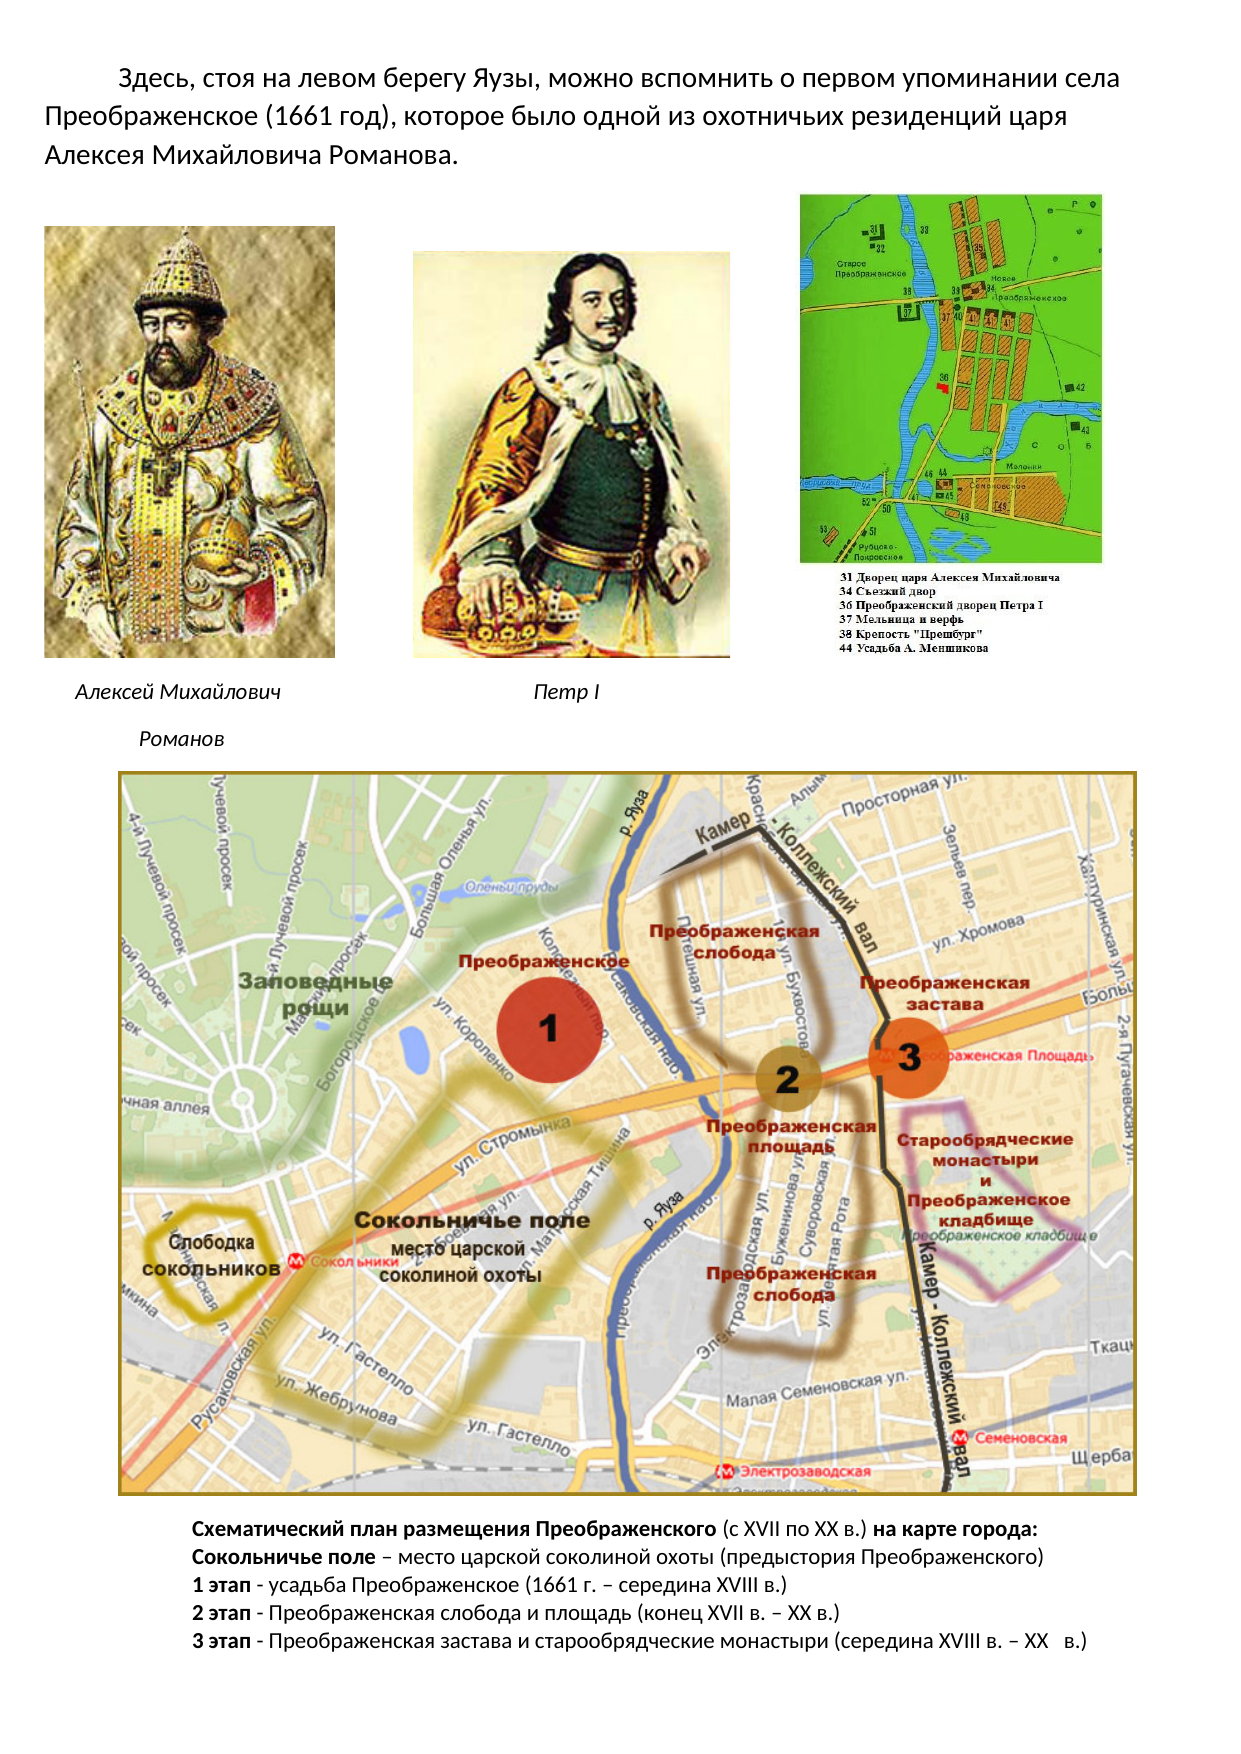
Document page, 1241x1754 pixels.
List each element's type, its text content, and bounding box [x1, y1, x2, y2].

picture [118, 771, 1137, 1496]
text 2 этап - Преображенская слобода и площадь (конец XVII в. – XX в.) [118, 1598, 1152, 1627]
text Схематический план размещения Преображенского (с XVII по XX в.) на карте города: [118, 1514, 1152, 1542]
picture [795, 191, 1106, 658]
picture [413, 251, 731, 658]
text Сокольничье поле – место царской соколиной охоты (предыстория Преображенского) [118, 1542, 1152, 1571]
text Здесь, стоя на левом берегу Яузы, можно вспомнить о первом упоминании села Преображенское (1661 год), которое было одной из охотничьих резиденций царя Алексея Михайловича Романова. [44, 59, 1152, 172]
text 3 этап - Преображенская застава и старообрядческие монастыри (середина XVIII в. – XX в.) [118, 1627, 1152, 1654]
text Романов [44, 724, 1152, 752]
text Алексей Михайлович Петр I [44, 677, 1152, 705]
picture [44, 226, 335, 658]
text 1 этап - усадьба Преображенское (1661 г. – середина XVIII в.) [118, 1571, 1152, 1598]
